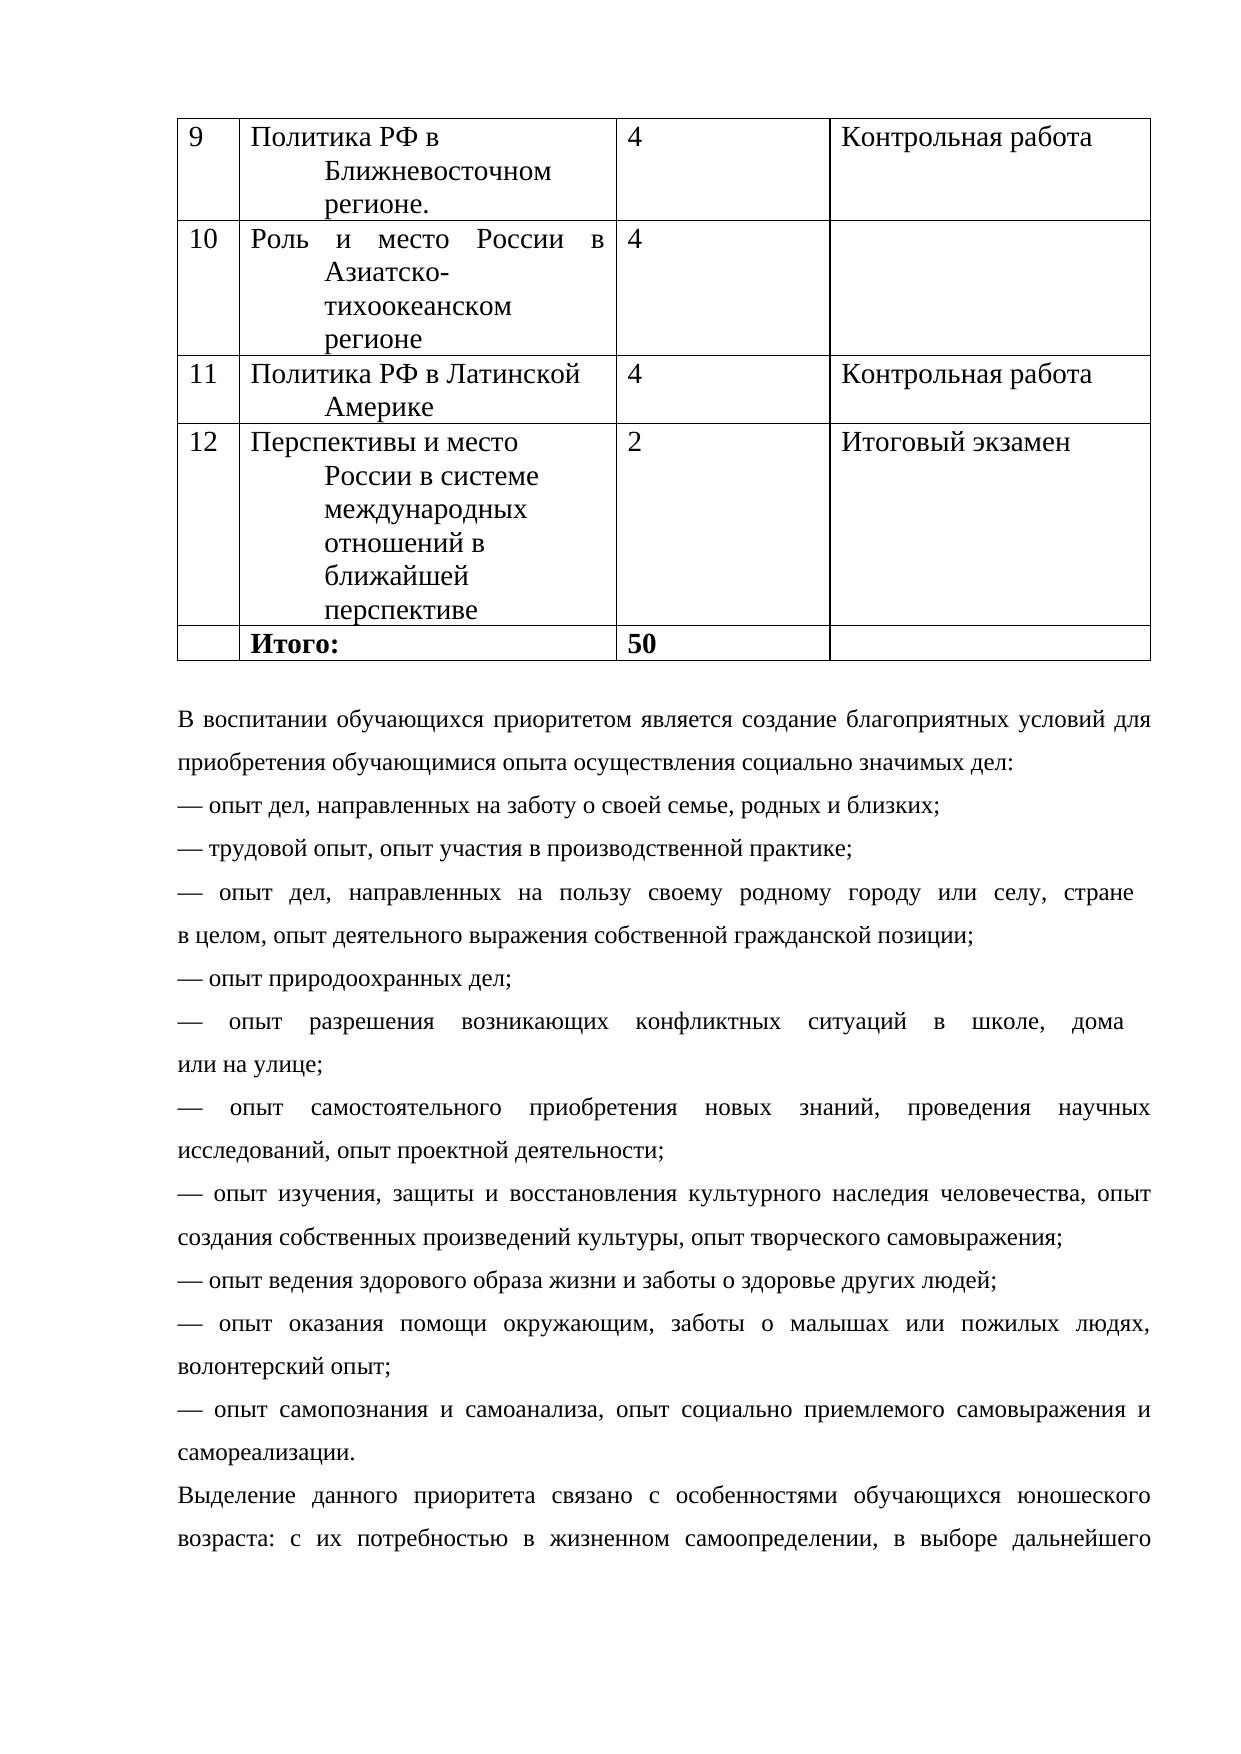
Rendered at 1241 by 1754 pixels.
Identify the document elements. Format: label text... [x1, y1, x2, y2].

text — опыт оказания помощи окружающим, заботы о малышах или пожилых людях, волонтерский опыт; [177, 1308, 1152, 1380]
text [177, 1480, 1152, 1552]
table_cell Перспективы и место России в системе международных отношений в ближайшей перспективе [240, 424, 616, 625]
text — опыт изучения, защиты и восстановления культурного наследия человечества, опыт создания собственных произведений культуры, опыт творческого самовыражения; [177, 1178, 1152, 1250]
text — опыт самопознания и самоанализа, опыт социально приемлемого самовыражения и самореализации. [177, 1394, 1152, 1466]
table_cell Контрольная работа [831, 119, 1150, 220]
table_cell 10 [178, 221, 239, 355]
table_cell 2 [617, 424, 829, 625]
text — опыт разрешения возникающих конфликтных ситуаций в школе, дома или на улице; [177, 1006, 1152, 1078]
text — опыт дел, направленных на пользу своему родному городу или селу, стране в целом, опыт деятельного выражения собственной гражданской позиции; [177, 877, 1152, 948]
text В воспитании обучающихся приоритетом является создание благоприятных условий для приобретения обучающимися опыта осуществления социально значимых дел: [177, 704, 1152, 776]
table_cell Политика РФ в Латинской Америке [240, 356, 616, 423]
table_cell Итого: [240, 626, 616, 660]
table_cell Контрольная работа [831, 356, 1150, 423]
text — трудовой опыт, опыт участия в производственной практике; [177, 833, 1152, 862]
text — опыт самостоятельного приобретения новых знаний, проведения научных исследований, опыт проектной деятельности; [177, 1092, 1152, 1164]
table_cell [831, 626, 1150, 660]
text — опыт дел, направленных на заботу о своей семье, родных и близких; [177, 790, 1152, 819]
text — опыт природоохранных дел; [177, 963, 1152, 992]
table_cell 50 [617, 626, 829, 660]
table_cell 12 [178, 424, 239, 625]
table_cell Итоговый экзамен [831, 424, 1150, 625]
table_cell Роль и место России в Азиатско-тихоокеанском регионе [240, 221, 616, 355]
table_cell 4 [617, 356, 829, 423]
table_cell 4 [617, 221, 829, 355]
table_cell [178, 626, 239, 660]
text — опыт ведения здорового образа жизни и заботы о здоровье других людей; [177, 1265, 1152, 1293]
table_cell 11 [178, 356, 239, 423]
table_cell 9 [178, 119, 239, 220]
table_cell Политика РФ в Ближневосточном регионе. [240, 119, 616, 220]
table_cell 4 [617, 119, 829, 220]
table_cell [831, 221, 1150, 355]
